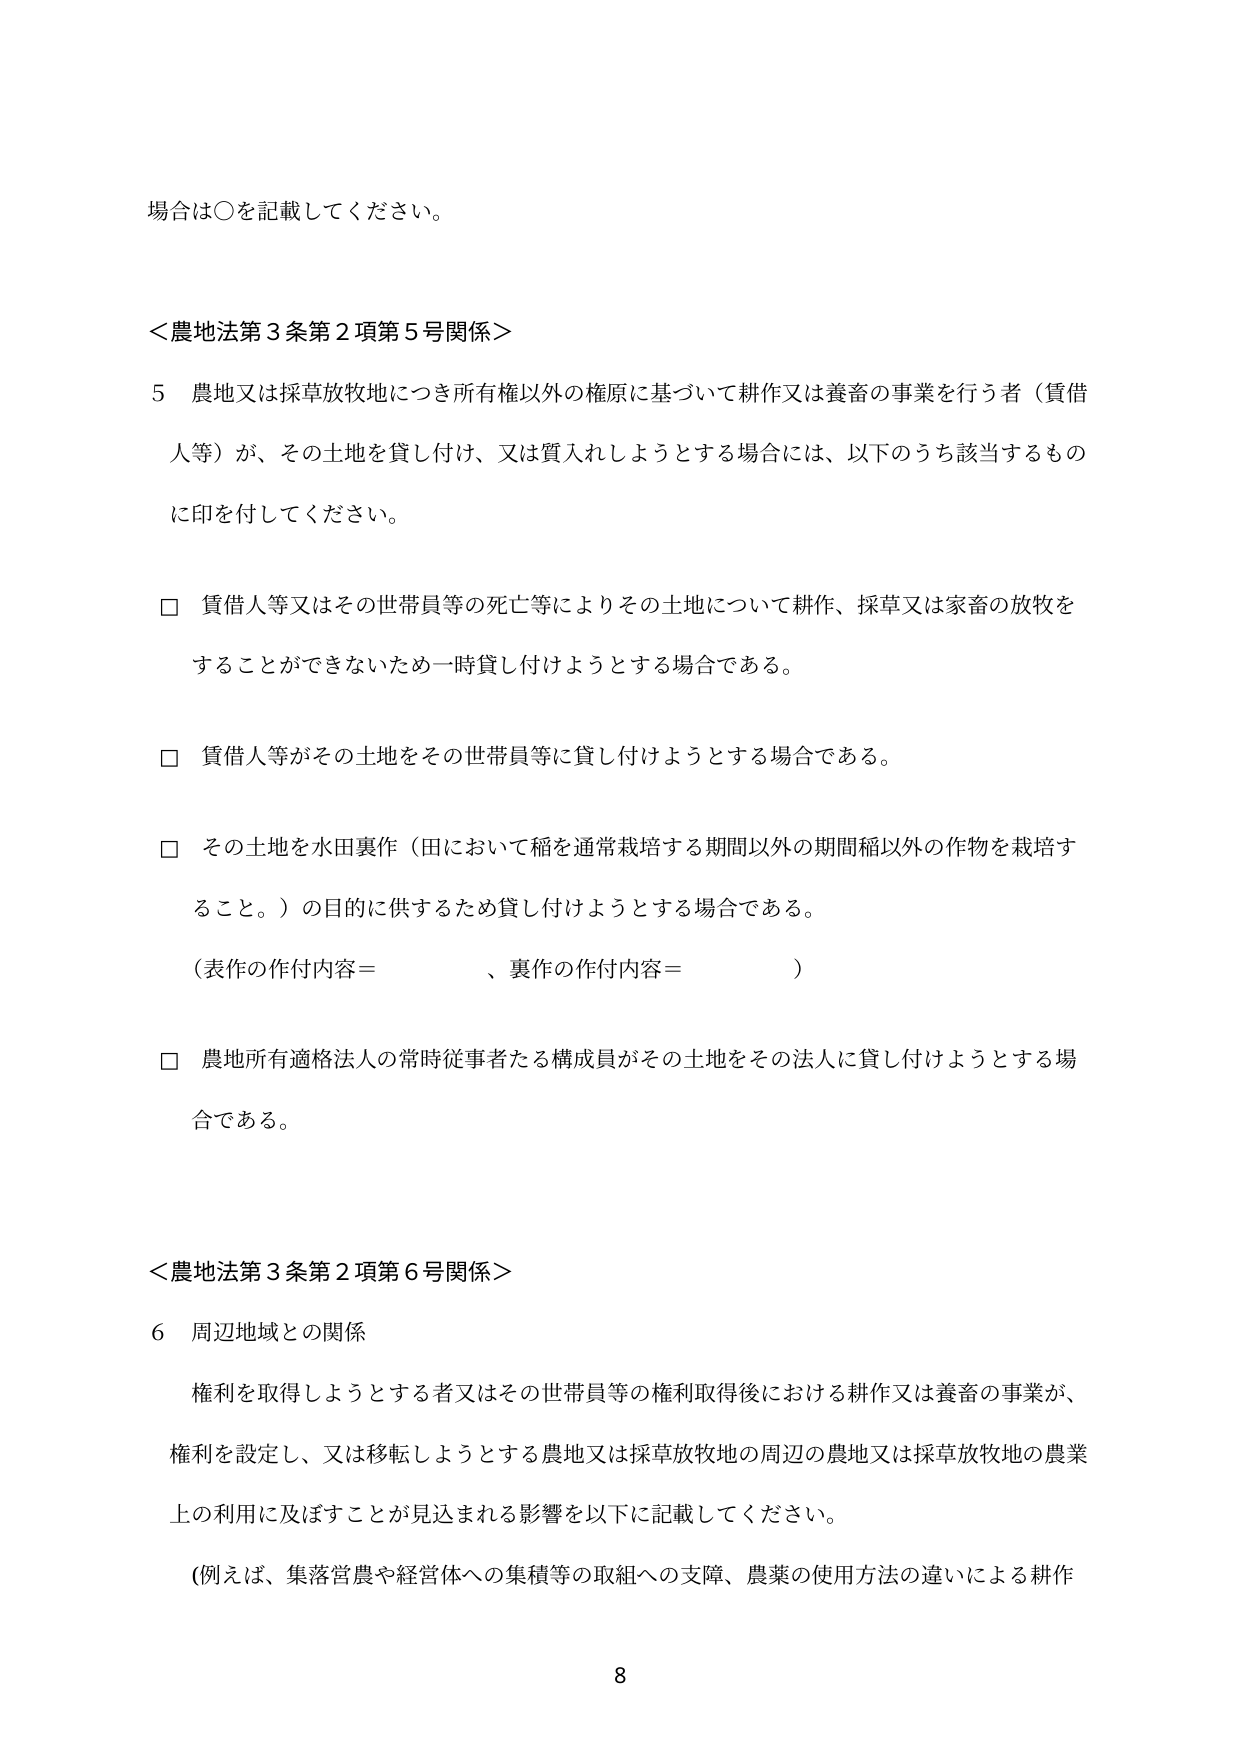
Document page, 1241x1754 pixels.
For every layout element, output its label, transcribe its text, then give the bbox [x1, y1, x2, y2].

text ＜農地法第３条第２項第５号関係＞ [148, 301, 1092, 361]
text ＜農地法第３条第２項第６号関係＞ [148, 1240, 1092, 1301]
text ６ 周辺地域との関係 [148, 1301, 1092, 1362]
text □ その土地を水田裏作（田において稲を通常栽培する期間以外の期間稲以外の作物を栽培すること。）の目的に供するため貸し付けようとする場合である。 [148, 816, 1092, 937]
text 権利を取得しようとする者又はその世帯員等の権利取得後における耕作又は養畜の事業が、権利を設定し、又は移転しようとする農地又は採草放牧地の周辺の農地又は採草放牧地の農業上の利用に及ぼすことが見込まれる影響を以下に記載してください。 [169, 1362, 1107, 1543]
text □ 賃借人等がその土地をその世帯員等に貸し付けようとする場合である。 [148, 725, 1092, 786]
text □ 農地所有適格法人の常時従事者たる構成員がその土地をその法人に貸し付けようとする場合である。 [148, 1028, 1092, 1149]
text □ 賃借人等又はその世帯員等の死亡等によりその土地について耕作、採草又は家畜の放牧をすることができないため一時貸し付けようとする場合である。 [148, 573, 1092, 695]
text ５ 農地又は採草放牧地につき所有権以外の権原に基づいて耕作又は養畜の事業を行う者（賃借人等）が、その土地を貸し付け、又は質入れしようとする場合には、以下のうち該当するものに印を付してください。 [148, 361, 1092, 543]
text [169, 1543, 1092, 1604]
text （表作の作付内容＝ 、裏作の作付内容＝ ） [148, 937, 1092, 998]
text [148, 179, 1092, 240]
